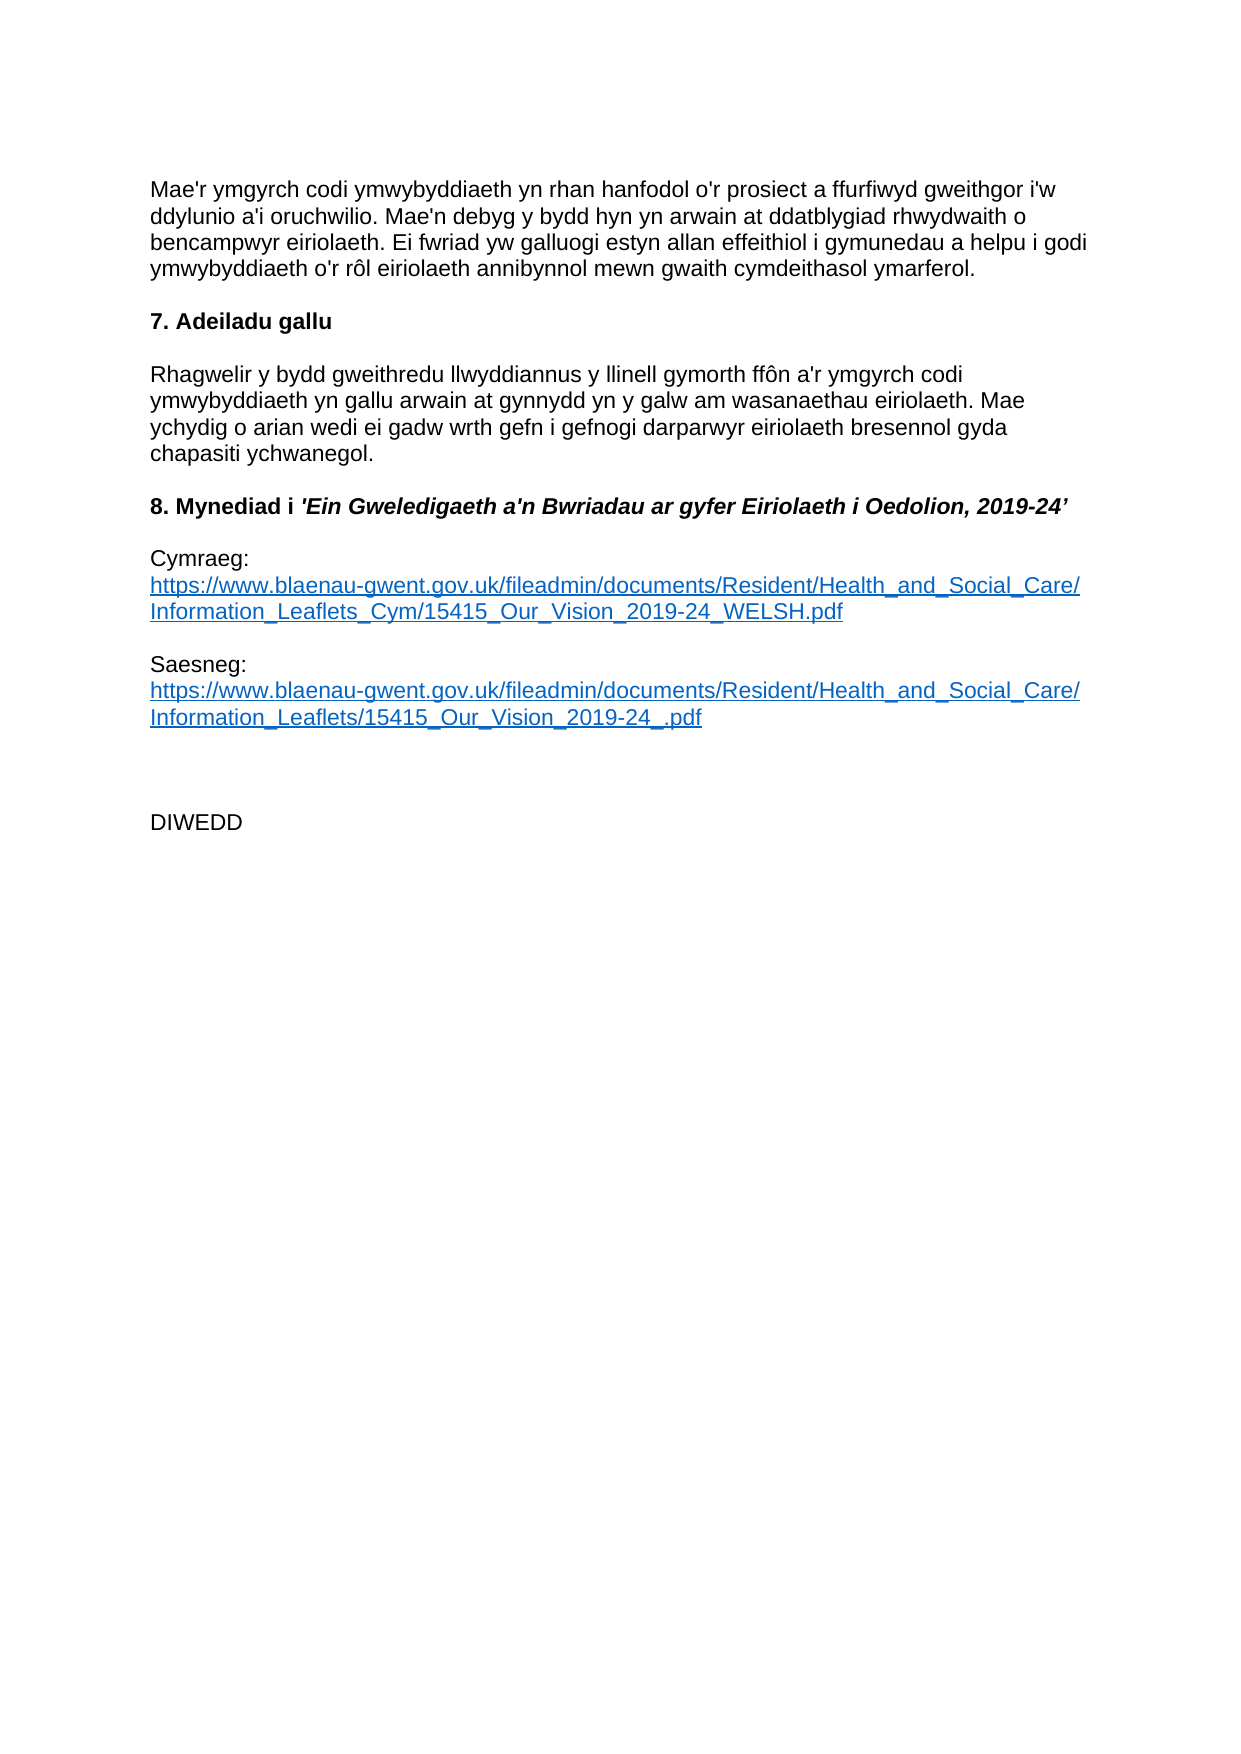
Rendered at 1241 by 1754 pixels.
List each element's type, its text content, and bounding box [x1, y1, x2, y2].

text 8. Mynediad i 'Ein Gweledigaeth a'n Bwriadau ar gyfer Eiriolaeth i Oedolion, 2019-24’ [150, 493, 1090, 519]
text 7. Adeiladu gallu [150, 308, 1090, 334]
text DIWEDD [150, 809, 1090, 835]
text https://www.blaenau-gwent.gov.uk/fileadmin/documents/Resident/Health_and_Social_Care/Information_Leaflets_Cym/15415_Our_Vision_2019-24_WELSH.pdf [150, 572, 1090, 624]
text Saesneg: [150, 651, 1090, 677]
text Mae'r ymgyrch codi ymwybyddiaeth yn rhan hanfodol o'r prosiect a ffurfiwyd gweithgor i'w ddylunio a'i oruchwilio. Mae'n debyg y bydd hyn yn arwain at ddatblygiad rhwydwaith o bencampwyr eiriolaeth. Ei fwriad yw galluogi estyn allan effeithiol i gymunedau a helpu i godi ymwybyddiaeth o'r rôl eiriolaeth annibynnol mewn gwaith cymdeithasol ymarferol. [150, 176, 1090, 282]
text https://www.blaenau-gwent.gov.uk/fileadmin/documents/Resident/Health_and_Social_Care/Information_Leaflets/15415_Our_Vision_2019-24_.pdf [150, 677, 1090, 730]
text Cymraeg: [150, 545, 1090, 572]
text Rhagwelir y bydd gweithredu llwyddiannus y llinell gymorth ffôn a'r ymgyrch codi ymwybyddiaeth yn gallu arwain at gynnydd yn y galw am wasanaethau eiriolaeth. Mae ychydig o arian wedi ei gadw wrth gefn i gefnogi darparwyr eiriolaeth bresennol gyda chapasiti ychwanegol. [150, 361, 1090, 466]
